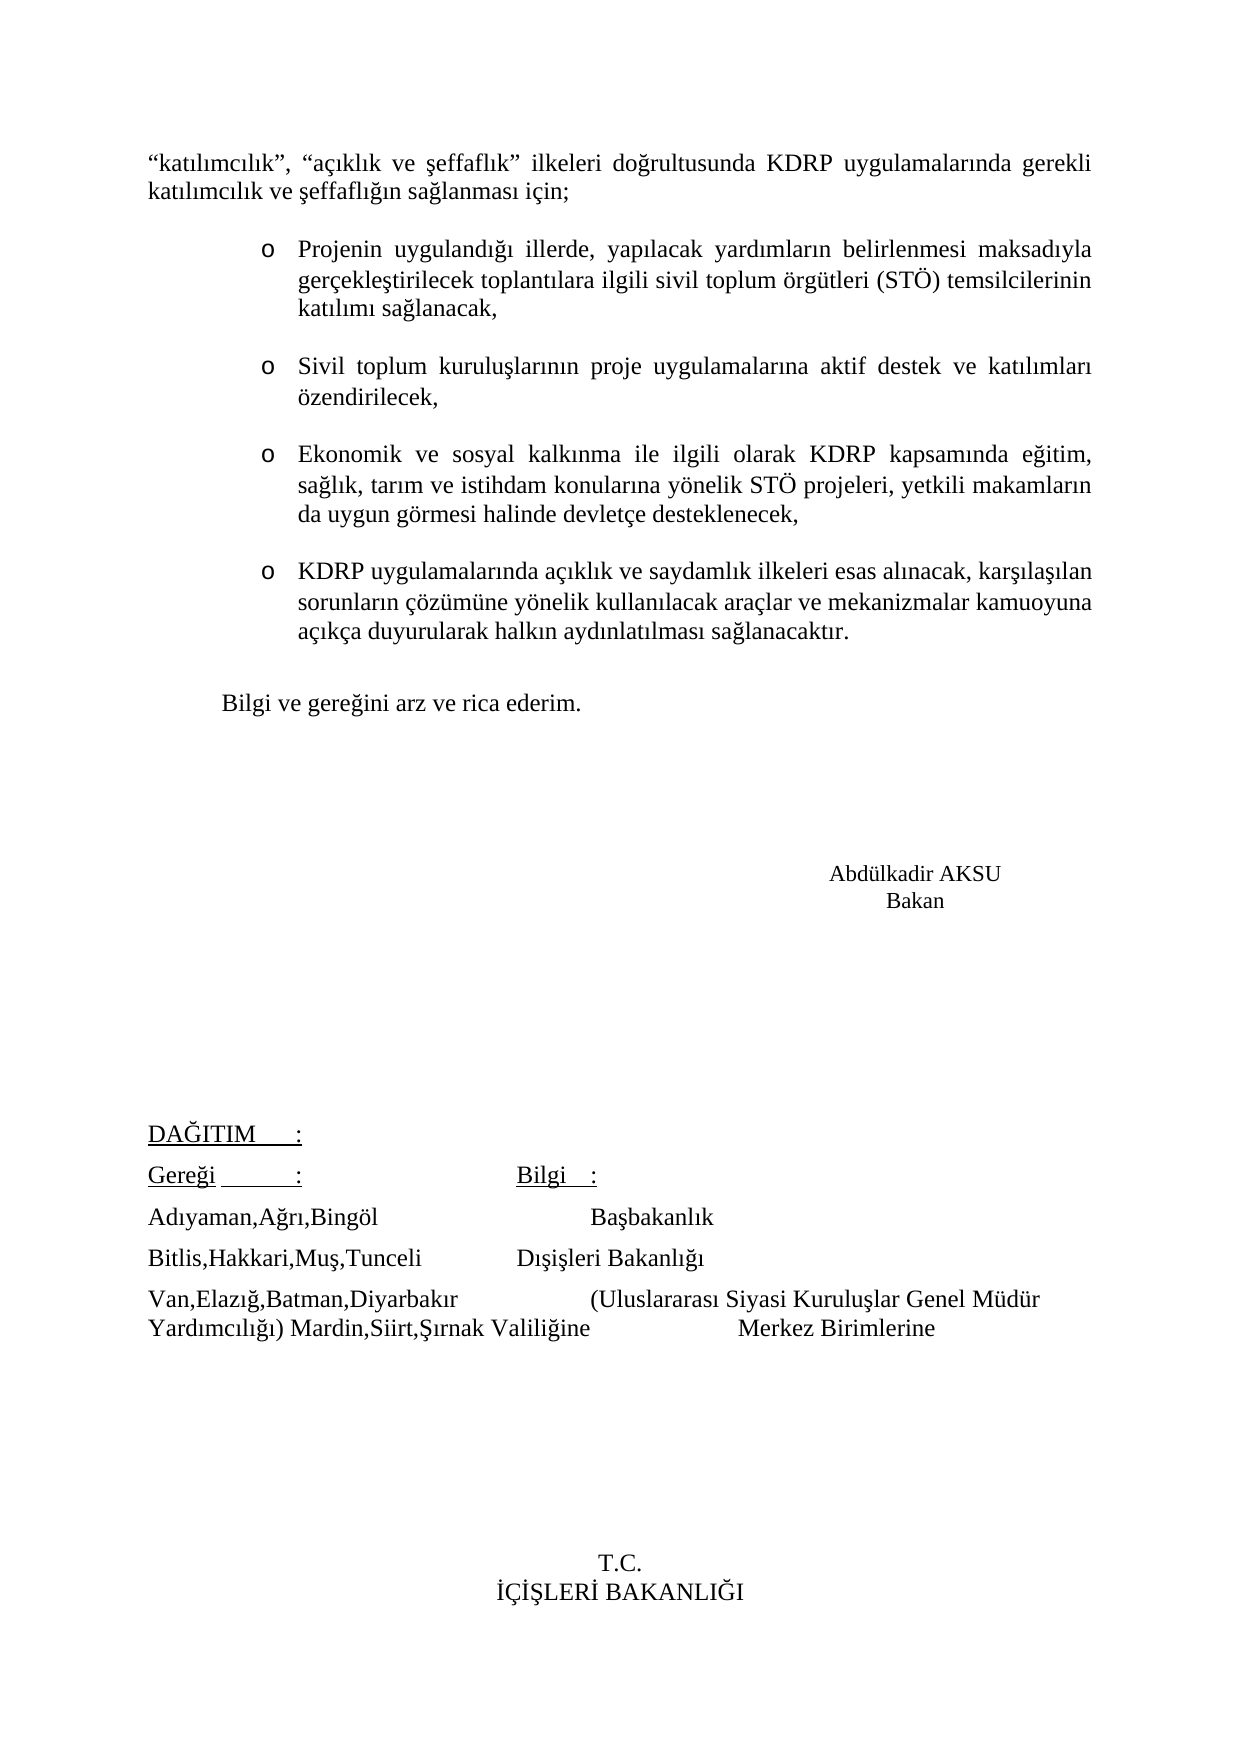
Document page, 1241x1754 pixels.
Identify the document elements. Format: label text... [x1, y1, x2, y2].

text Van,Elazığ,Batman,Diyarbakır (Uluslararası Siyasi Kuruluşlar Genel Müdür Yardımcılığı) Mardin,Siirt,Şırnak Valiliğine Merkez Birimlerine [148, 1284, 1093, 1342]
text Bakan [664, 887, 1093, 913]
text Bitlis,Hakkari,Muş,Tunceli Dışişleri Bakanlığı [148, 1243, 1093, 1272]
text Gereği : Bilgi : [148, 1161, 1093, 1189]
list KDRP uygulamalarında açıklık ve saydamlık ilkeleri esas alınacak, karşılaşılan sorunların çözümüne yönelik kullanılacak araçlar ve mekanizmalar kamuoyuna açıkça duyurularak halkın aydınlatılması sağlanacaktır. [260, 556, 1093, 645]
text DAĞITIM : [148, 1119, 1093, 1148]
list Sivil toplum kuruluşlarının proje uygulamalarına aktif destek ve katılımları özendirilecek, [260, 351, 1093, 411]
text Bilgi ve gereğini arz ve rica ederim. [148, 688, 1093, 717]
text İÇİŞLERİ BAKANLIĞI [148, 1577, 1093, 1606]
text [148, 148, 1093, 205]
list Projenin uygulandığı illerde, yapılacak yardımların belirlenmesi maksadıyla gerçekleştirilecek toplantılara ilgili sivil toplum örgütleri (STÖ) temsilcilerinin katılımı sağlanacak, [260, 234, 1093, 322]
text Abdülkadir AKSU [664, 860, 1093, 887]
text T.C. [148, 1548, 1093, 1577]
list Ekonomik ve sosyal kalkınma ile ilgili olarak KDRP kapsamında eğitim, sağlık, tarım ve istihdam konularına yönelik STÖ projeleri, yetkili makamların da uygun görmesi halinde devletçe desteklenecek, [260, 439, 1093, 528]
text Adıyaman,Ağrı,Bingöl Başbakanlık [148, 1202, 1093, 1231]
